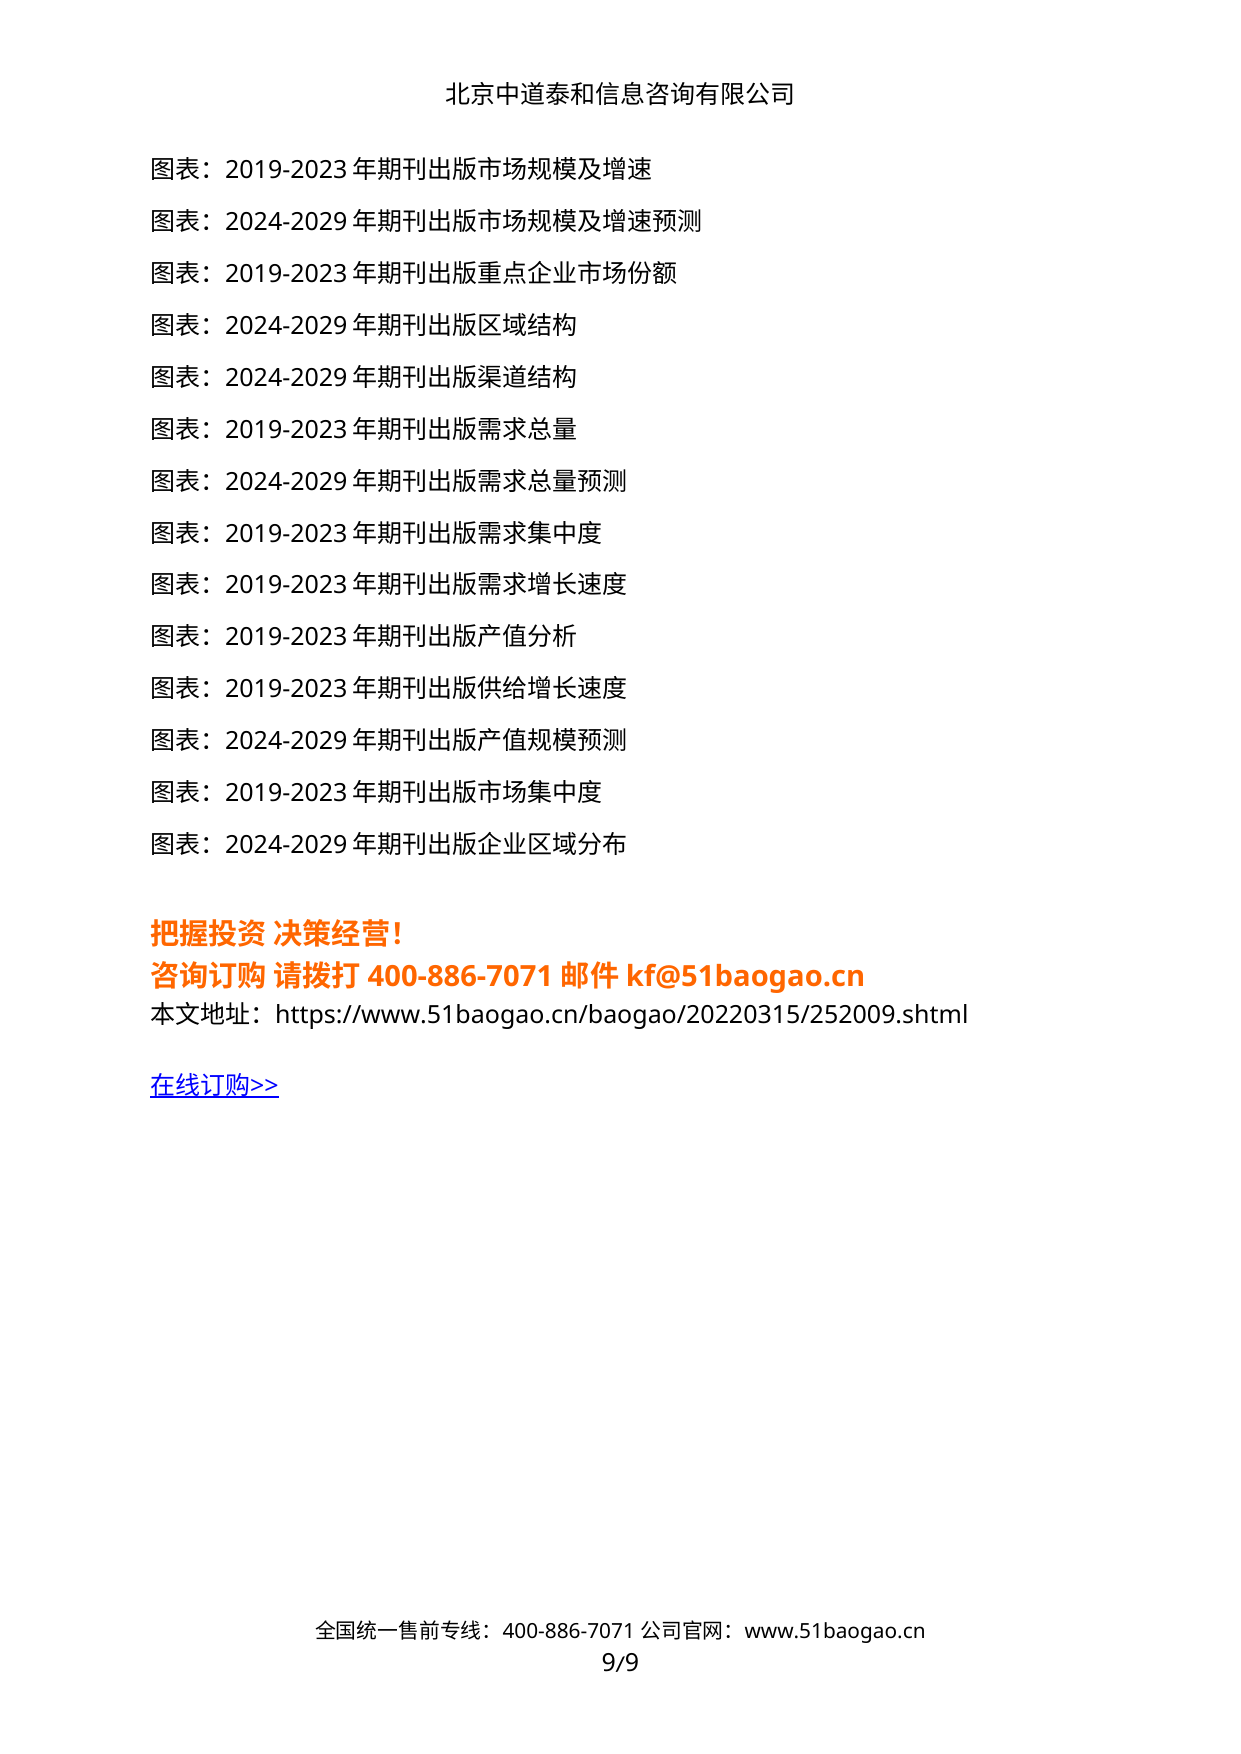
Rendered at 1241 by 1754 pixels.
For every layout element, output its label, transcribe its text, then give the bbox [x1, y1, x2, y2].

text 图表：2024-2029年期刊出版需求总量预测 [150, 461, 1090, 497]
text 图表：2024-2029年期刊出版市场规模及增速预测 [150, 202, 1090, 238]
text 图表：2019-2023年期刊出版市场规模及增速 [150, 150, 1090, 186]
text 把握投资 决策经营！咨询订购 请拨打 400-886-7071 邮件 kf@51baogao.cn本文地址：https://www.51baogao.cn/baogao/20220315/252009.shtml [150, 876, 1090, 1031]
text 图表：2019-2023年期刊出版重点企业市场份额 [150, 254, 1090, 290]
text 图表：2019-2023年期刊出版需求集中度 [150, 513, 1090, 549]
text 图表：2024-2029年期刊出版区域结构 [150, 306, 1090, 342]
text 图表：2019-2023年期刊出版需求总量 [150, 409, 1090, 446]
text 图表：2024-2029年期刊出版产值规模预测 [150, 721, 1090, 757]
text 图表：2019-2023年期刊出版需求增长速度 [150, 565, 1090, 601]
text 在线订购>> [150, 1031, 1090, 1102]
text 图表：2024-2029年期刊出版渠道结构 [150, 357, 1090, 394]
text 图表：2024-2029年期刊出版企业区域分布 [150, 824, 1090, 861]
text 图表：2019-2023年期刊出版市场集中度 [150, 772, 1090, 809]
text 图表：2019-2023年期刊出版产值分析 [150, 617, 1090, 653]
text 图表：2019-2023年期刊出版供给增长速度 [150, 669, 1090, 705]
